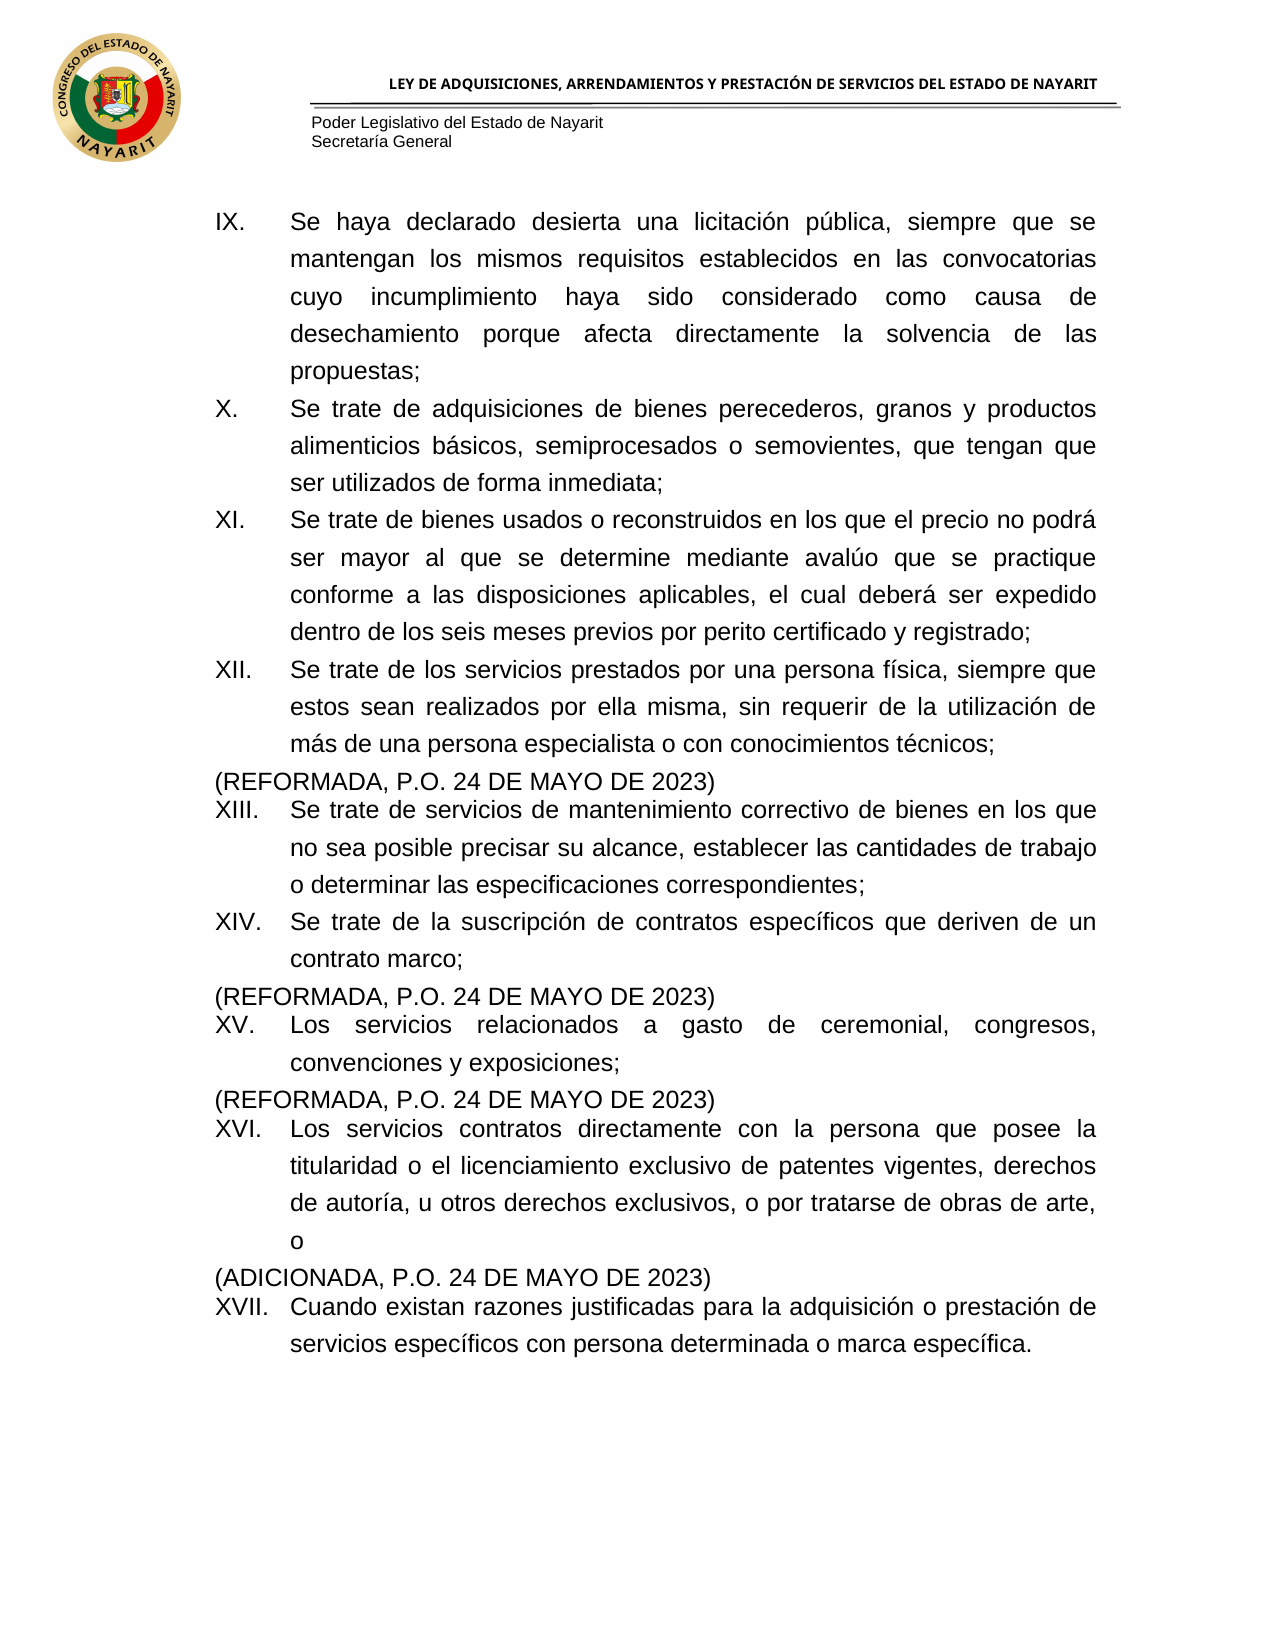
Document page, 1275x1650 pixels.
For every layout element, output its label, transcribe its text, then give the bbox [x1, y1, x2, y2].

list Se trate de bienes usados o reconstruidos en los que el precio no podrá ser mayor al que se determine mediante avalúo que se practique conforme a las disposiciones aplicables, el cual deberá ser expedido dentro de los seis meses previos por perito certificado y registrado; [215, 506, 1098, 646]
list Se trate de la suscripción de contratos específicos que deriven de un contrato marco; [215, 907, 1098, 973]
picture [52, 33, 181, 162]
text (REFORMADA, P.O. 24 DE MAYO DE 2023) [214, 1085, 1098, 1114]
text (ADICIONADA, P.O. 24 DE MAYO DE 2023) [214, 1263, 1098, 1292]
list Se trate de los servicios prestados por una persona física, siempre que estos sean realizados por ella misma, sin requerir de la utilización de más de una persona especialista o con conocimientos técnicos; [215, 655, 1098, 758]
list Los servicios relacionados a gasto de ceremonial, congresos, convenciones y exposiciones; [215, 1011, 1098, 1077]
list Se trate de servicios de mantenimiento correctivo de bienes en los que no sea posible precisar su alcance, establecer las cantidades de trabajo o determinar las especificaciones correspondientes; [215, 795, 1098, 899]
text (REFORMADA, P.O. 24 DE MAYO DE 2023) [214, 982, 1098, 1011]
list Los servicios contratos directamente con la persona que posee la titularidad o el licenciamiento exclusivo de patentes vigentes, derechos de autoría, u otros derechos exclusivos, o por tratarse de obras de arte, o [215, 1114, 1098, 1254]
list Se trate de adquisiciones de bienes perecederos, granos y productos alimenticios básicos, semiprocesados o semovientes, que tengan que ser utilizados de forma inmediata; [215, 394, 1098, 497]
list Cuando existan razones justificadas para la adquisición o prestación de servicios específicos con persona determinada o marca específica. [215, 1292, 1098, 1358]
list Se haya declarado desierta una licitación pública, siempre que se mantengan los mismos requisitos establecidos en las convocatorias cuyo incumplimiento haya sido considerado como causa de desechamiento porque afecta directamente la solvencia de las propuestas; [215, 207, 1098, 385]
text (REFORMADA, P.O. 24 DE MAYO DE 2023) [214, 767, 1098, 795]
